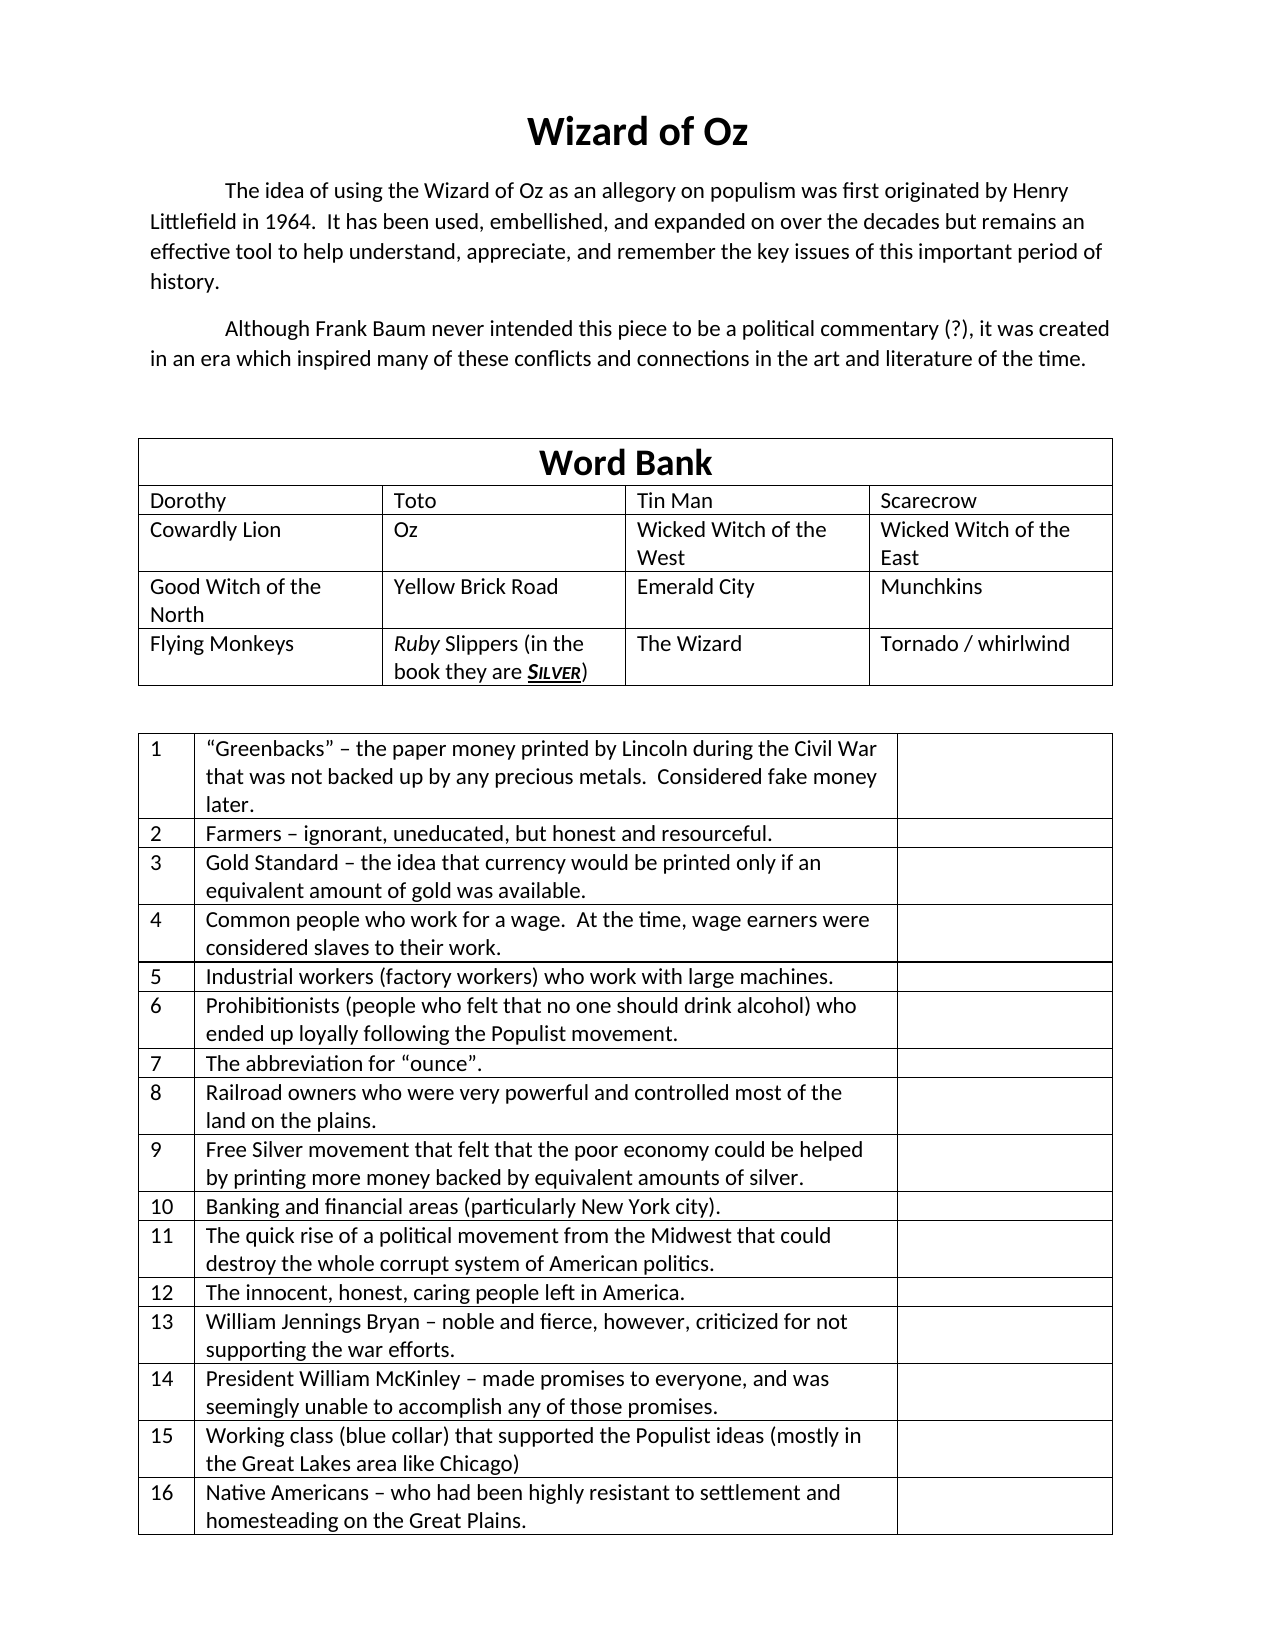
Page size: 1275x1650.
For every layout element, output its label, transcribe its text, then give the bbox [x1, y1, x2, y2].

table_cell 11 [139, 1221, 194, 1277]
table_cell 15 [139, 1421, 194, 1477]
table_cell Wicked Witch of the West [626, 515, 869, 571]
table_cell 3 [139, 848, 194, 904]
table_cell [898, 1078, 1112, 1134]
table_cell Free Silver movement that felt that the poor economy could be helped by printing more money backed by equivalent amounts of silver. [195, 1135, 897, 1191]
table_cell The quick rise of a political movement from the Midwest that could destroy the whole corrupt system of American politics. [195, 1221, 897, 1277]
table_cell [898, 1135, 1112, 1191]
table_cell [898, 1049, 1112, 1077]
table_cell Tornado / whirlwind [870, 629, 1112, 685]
table_cell William Jennings Bryan – noble and fierce, however, criticized for not supporting the war efforts. [195, 1307, 897, 1363]
table_cell Flying Monkeys [139, 629, 382, 685]
table_cell [898, 1221, 1112, 1277]
table_cell Ruby Slippers (in the book they are Silver) [383, 629, 625, 685]
table_cell 4 [139, 905, 194, 961]
table_cell Scarecrow [870, 486, 1112, 514]
table_header Word Bank [139, 439, 1112, 485]
table_cell The Wizard [626, 629, 869, 685]
table_cell [898, 1192, 1112, 1220]
table_cell Working class (blue collar) that supported the Populist ideas (mostly in the Great Lakes area like Chicago) [195, 1421, 897, 1477]
table_cell 9 [139, 1135, 194, 1191]
table_cell 14 [139, 1364, 194, 1420]
table_cell Wicked Witch of the East [870, 515, 1112, 571]
table_cell Cowardly Lion [139, 515, 382, 571]
table_cell 2 [139, 819, 194, 847]
table_cell Prohibitionists (people who felt that no one should drink alcohol) who ended up loyally following the Populist movement. [195, 992, 897, 1048]
table_cell 8 [139, 1078, 194, 1134]
table_cell [898, 1278, 1112, 1306]
table_cell Railroad owners who were very powerful and controlled most of the land on the plains. [195, 1078, 897, 1134]
table_header [898, 734, 1112, 818]
table_cell Toto [383, 486, 625, 514]
table_cell Tin Man [626, 486, 869, 514]
table_cell Yellow Brick Road [383, 572, 625, 628]
table_cell Banking and financial areas (particularly New York city). [195, 1192, 897, 1220]
table_cell Native Americans – who had been highly resistant to settlement and homesteading on the Great Plains. [195, 1478, 897, 1534]
table_cell 10 [139, 1192, 194, 1220]
text The idea of using the Wizard of Oz as an allegory on populism was first originated by Henry Littlefield in 1964. It has been used, embellished, and expanded on over the decades but remains an effective tool to help understand, appreciate, and remember the key issues of this important period of history. [150, 177, 1125, 295]
table_header 1 [139, 734, 194, 818]
table_cell 6 [139, 992, 194, 1048]
table_cell [898, 1364, 1112, 1420]
text Wizard of Oz [150, 105, 1125, 156]
table_cell 12 [139, 1278, 194, 1306]
table_cell The abbreviation for “ounce”. [195, 1049, 897, 1077]
table_cell President William McKinley – made promises to everyone, and was seemingly unable to accomplish any of those promises. [195, 1364, 897, 1420]
table_cell Dorothy [139, 486, 382, 514]
table_cell Good Witch of the North [139, 572, 382, 628]
table_cell [898, 963, 1112, 991]
table_cell [898, 992, 1112, 1048]
table_cell Common people who work for a wage. At the time, wage earners were considered slaves to their work. [195, 905, 897, 961]
table_cell [898, 1478, 1112, 1534]
table_cell Farmers – ignorant, uneducated, but honest and resourceful. [195, 819, 897, 847]
table_cell [898, 905, 1112, 961]
table_cell Oz [383, 515, 625, 571]
table_header “Greenbacks” – the paper money printed by Lincoln during the Civil War that was not backed up by any precious metals. Considered fake money later. [195, 734, 897, 818]
table_cell 16 [139, 1478, 194, 1534]
table_cell [898, 819, 1112, 847]
table_cell 7 [139, 1049, 194, 1077]
table_cell [898, 1307, 1112, 1363]
table_cell [898, 1421, 1112, 1477]
text Although Frank Baum never intended this piece to be a political commentary (?), it was created in an era which inspired many of these conflicts and connections in the art and literature of the time. [150, 314, 1125, 372]
table_cell 13 [139, 1307, 194, 1363]
table_cell The innocent, honest, caring people left in America. [195, 1278, 897, 1306]
table_cell [898, 848, 1112, 904]
table_cell Munchkins [870, 572, 1112, 628]
table_cell Gold Standard – the idea that currency would be printed only if an equivalent amount of gold was available. [195, 848, 897, 904]
table_cell Emerald City [626, 572, 869, 628]
table_cell 5 [139, 963, 194, 991]
table_cell Industrial workers (factory workers) who work with large machines. [195, 963, 897, 991]
